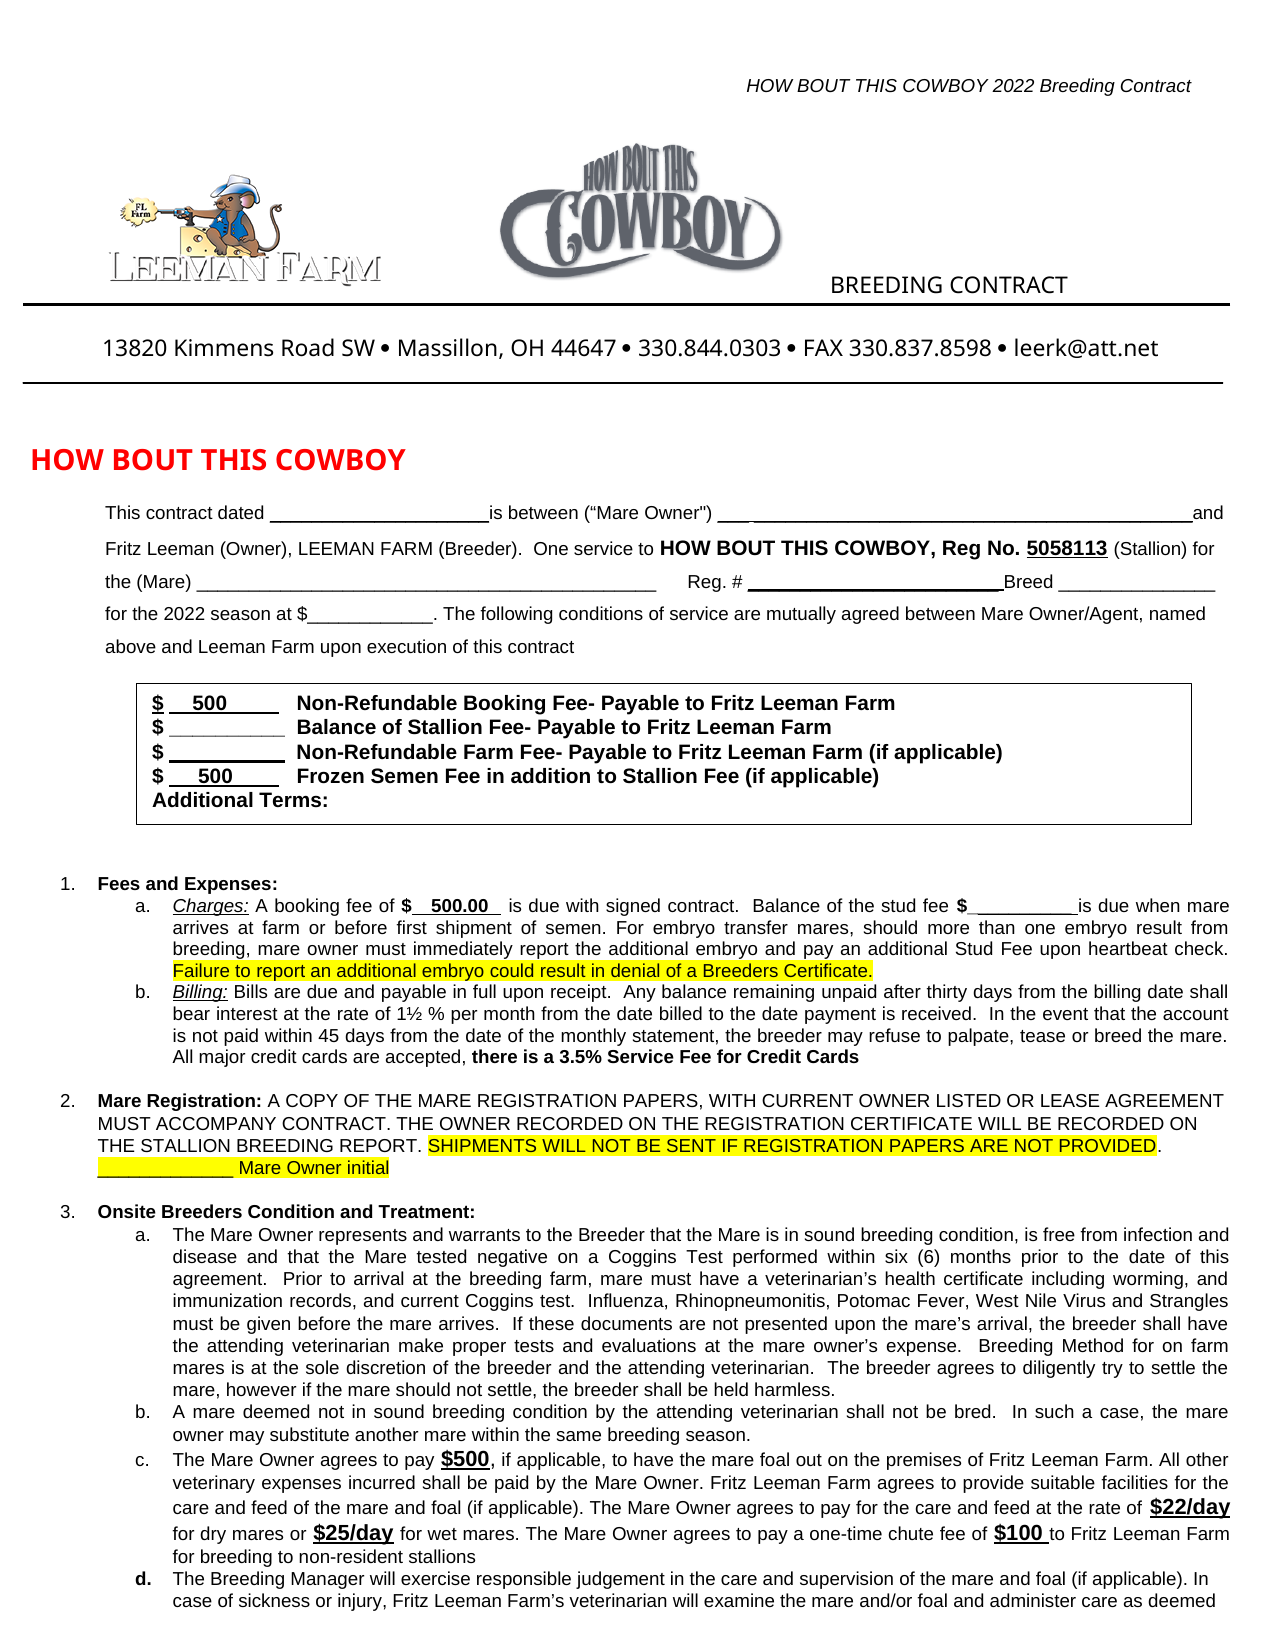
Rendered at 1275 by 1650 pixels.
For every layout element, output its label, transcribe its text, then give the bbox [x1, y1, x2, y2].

text This contract dated _____________________is between (“Mare Owner") ___ __________________________________________and Fritz Leeman (Owner), LEEMAN FARM (Breeder). One service to HOW BOUT THIS COWBOY, Reg No. 5058113 (Stallion) for the (Mare) ____________________________________________ Reg. # ________________________ Breed _______________ for the 2022 season at $____________. The following conditions of service are mutually agreed between Mare Owner/Agent, named above and Leeman Farm upon execution of this contract [105, 502, 1230, 657]
list A mare deemed not in sound breeding condition by the attending veterinarian shall not be bred. In such a case, the mare owner may substitute another mare within the same breeding season. [135, 1401, 1230, 1445]
text BREEDING CONTRACT [22, 118, 1230, 306]
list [135, 1568, 1230, 1611]
text HOW BOUT THIS COWBOY [30, 439, 1230, 479]
list The Mare Owner agrees to pay $500, if applicable, to have the mare foal out on the premises of Fritz Leeman Farm. All other veterinary expenses incurred shall be paid by the Mare Owner. Fritz Leeman Farm agrees to provide suitable facilities for the care and feed of the mare and foal (if applicable). The Mare Owner agrees to pay for the care and feed at the rate of $22/day for dry mares or $25/day for wet mares. The Mare Owner agrees to pay a one-time chute fee of $100 to Fritz Leeman Farm for breeding to non-resident stallions [135, 1446, 1230, 1567]
list The Mare Owner represents and warrants to the Breeder that the Mare is in sound breeding condition, is free from infection and disease and that the Mare tested negative on a Coggins Test performed within six (6) months prior to the date of this agreement. Prior to arrival at the breeding farm, mare must have a veterinarian’s health certificate including worming, and immunization records, and current Coggins test. Influenza, Rhinopneumonitis, Potomac Fever, West Nile Virus and Strangles must be given before the mare arrives. If these documents are not presented upon the mare’s arrival, the breeder shall have the attending veterinarian make proper tests and evaluations at the mare owner’s expense. Breeding Method for on farm mares is at the sole discretion of the breeder and the attending veterinarian. The breeder agrees to diligently try to settle the mare, however if the mare should not settle, the breeder shall be held harmless. [135, 1224, 1230, 1401]
list Charges: A booking fee of $ 500.00 is due with signed contract. Balance of the stud fee $__________ is due when mare arrives at farm or before first shipment of semen. For embryo transfer mares, should more than one embryo result from breeding, mare owner must immediately report the additional embryo and pay an additional Stud Fee upon heartbeat check. Failure to report an additional embryo could result in denial of a Breeders Certificate. [135, 895, 1230, 981]
text ___________________________________________________________________________________________________________________ [22, 363, 1230, 385]
list Mare Registration: A COPY OF THE MARE REGISTRATION PAPERS, WITH CURRENT OWNER LISTED OR LEASE AGREEMENT MUST ACCOMPANY CONTRACT. THE OWNER RECORDED ON THE REGISTRATION CERTIFICATE WILL BE RECORDED ON THE STALLION BREEDING REPORT. SHIPMENTS WILL NOT BE SENT IF REGISTRATION PAPERS ARE NOT PROVIDED. _____________ Mare Owner initial [60, 1090, 1230, 1178]
picture [97, 169, 389, 294]
list Onsite Breeders Condition and Treatment: [60, 1201, 1230, 1223]
list Billing: Bills are due and payable in full upon receipt. Any balance remaining unpaid after thirty days from the billing date shall bear interest at the rate of 1½ % per month from the date billed to the date payment is received. In the event that the account is not paid within 45 days from the date of the monthly statement, the breeder may refuse to palpate, tease or breed the mare. All major credit cards are accepted, there is a 3.5% Service Fee for Credit Cards [135, 981, 1230, 1068]
list Fees and Expenses: [60, 872, 1230, 894]
text 13820 Kimmens Road SW Massillon, OH 44647 330.844.0303 FAX 330.837.8598 leerk@att.net [30, 332, 1230, 363]
